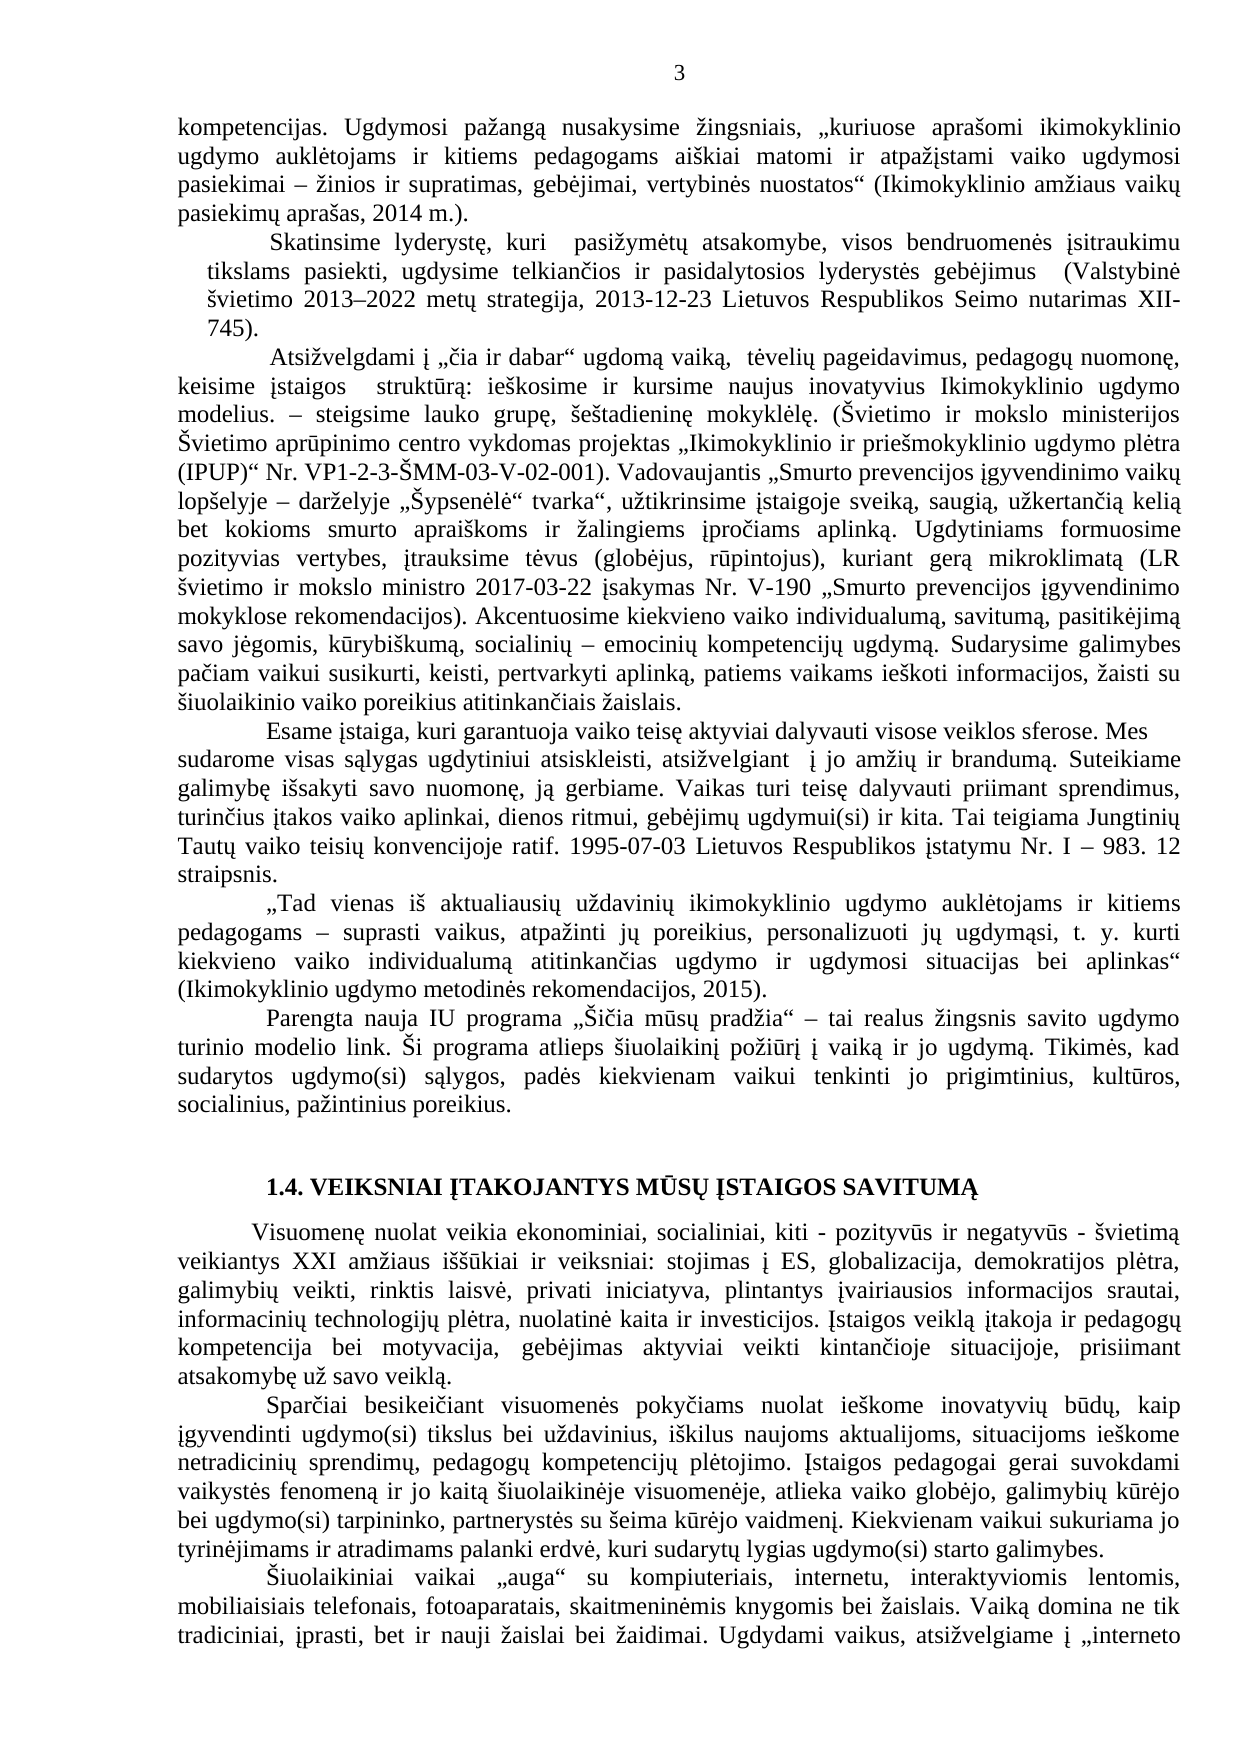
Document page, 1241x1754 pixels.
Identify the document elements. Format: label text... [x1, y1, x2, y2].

text Visuomenę nuolat veikia ekonominiai, socialiniai, kiti - pozityvūs ir negatyvūs - švietimą veikiantys XXI amžiaus iššūkiai ir veiksniai: stojimas į ES, globalizacija, demokratijos plėtra, galimybių veikti, rinktis laisvė, privati iniciatyva, plintantys įvairiausios informacijos srautai, informacinių technologijų plėtra, nuolatinė kaita ir investicijos. Įstaigos veiklą įtakoja ir pedagogų kompetencija bei motyvacija, gebėjimas aktyviai veikti kintančioje situacijoje, prisiimant atsakomybę už savo veiklą. [177, 1217, 1181, 1390]
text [177, 1562, 1181, 1649]
text „Tad vienas iš aktualiausių uždavinių ikimokyklinio ugdymo auklėtojams ir kitiems pedagogams – suprasti vaikus, atpažinti jų poreikius, personalizuoti jų ugdymąsi, t. y. kurti kiekvieno vaiko individualumą atitinkančias ugdymo ir ugdymosi situacijas bei aplinkas“ (Ikimokyklinio ugdymo metodinės rekomendacijos, 2015). [177, 888, 1181, 1003]
text Parengta nauja IU programa „Šičia mūsų pradžia“ – tai realus žingsnis savito ugdymo turinio modelio link. Ši programa atlieps šiuolaikinį požiūrį į vaiką ir jo ugdymą. Tikimės, kad sudarytos ugdymo(si) sąlygos, padės kiekvienam vaikui tenkinti jo prigimtinius, kultūros, socialinius, pažintinius poreikius. [177, 1003, 1181, 1118]
text Esame įstaiga, kuri garantuoja vaiko teisę aktyviai dalyvauti visose veiklos sferose. Mes [207, 716, 1181, 744]
text Atsižvelgdami į „čia ir dabar“ ugdomą vaiką, tėvelių pageidavimus, pedagogų nuomonę, keisime įstaigos struktūrą: ieškosime ir kursime naujus inovatyvius Ikimokyklinio ugdymo modelius. – steigsime lauko grupę, šeštadieninę mokyklėlę. (Švietimo ir mokslo ministerijos Švietimo aprūpinimo centro vykdomas projektas „Ikimokyklinio ir priešmokyklinio ugdymo plėtra (IPUP)“ Nr. VP1-2-3-ŠMM-03-V-02-001). Vadovaujantis „Smurto prevencijos įgyvendinimo vaikų lopšelyje – darželyje „Šypsenėlė“ tvarka“, užtikrinsime įstaigoje sveiką, saugią, užkertančią kelią bet kokioms smurto apraiškoms ir žalingiems įpročiams aplinką. Ugdytiniams formuosime pozityvias vertybes, įtrauksime tėvus (globėjus, rūpintojus), kuriant gerą mikroklimatą (LR švietimo ir mokslo ministro 2017-03-22 įsakymas Nr. V-190 „Smurto prevencijos įgyvendinimo mokyklose rekomendacijos). Akcentuosime kiekvieno vaiko individualumą, savitumą, pasitikėjimą savo jėgomis, kūrybiškumą, socialinių – emocinių kompetencijų ugdymą. Sudarysime galimybes pačiam vaikui susikurti, keisti, pertvarkyti aplinką, patiems vaikams ieškoti informacijos, žaisti su šiuolaikinio vaiko poreikius atitinkančiais žaislais. [177, 342, 1181, 716]
text Skatinsime lyderystę, kuri pasižymėtų atsakomybe, visos bendruomenės įsitraukimu tikslams pasiekti, ugdysime telkiančios ir pasidalytosios lyderystės gebėjimus (Valstybinė švietimo 2013–2022 metų strategija, 2013-12-23 Lietuvos Respublikos Seimo nutarimas XII-745). [207, 227, 1181, 342]
text Sparčiai besikeičiant visuomenės pokyčiams nuolat ieškome inovatyvių būdų, kaip įgyvendinti ugdymo(si) tikslus bei uždavinius, iškilus naujoms aktualijoms, situacijoms ieškome netradicinių sprendimų, pedagogų kompetencijų plėtojimo. Įstaigos pedagogai gerai suvokdami vaikystės fenomeną ir jo kaitą šiuolaikinėje visuomenėje, atlieka vaiko globėjo, galimybių kūrėjo bei ugdymo(si) tarpininko, partnerystės su šeima kūrėjo vaidmenį. Kiekvienam vaikui sukuriama jo tyrinėjimams ir atradimams palanki erdvė, kuri sudarytų lygias ugdymo(si) starto galimybes. [177, 1390, 1181, 1562]
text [177, 112, 1181, 227]
text 1.4. VEIKSNIAI ĮTAKOJANTYS MŪSŲ ĮSTAIGOS SAVITUMĄ [177, 1172, 1181, 1201]
text sudarome visas sąlygas ugdytiniui atsiskleisti, atsižvelgiant į jo amžių ir brandumą. Suteikiame galimybę išsakyti savo nuomonę, ją gerbiame. Vaikas turi teisę dalyvauti priimant sprendimus, turinčius įtakos vaiko aplinkai, dienos ritmui, gebėjimų ugdymui(si) ir kita. Tai teigiama Jungtinių Tautų vaiko teisių konvencijoje ratif. 1995-07-03 Lietuvos Respublikos įstatymu Nr. I – 983. 12 straipsnis. [177, 744, 1181, 888]
